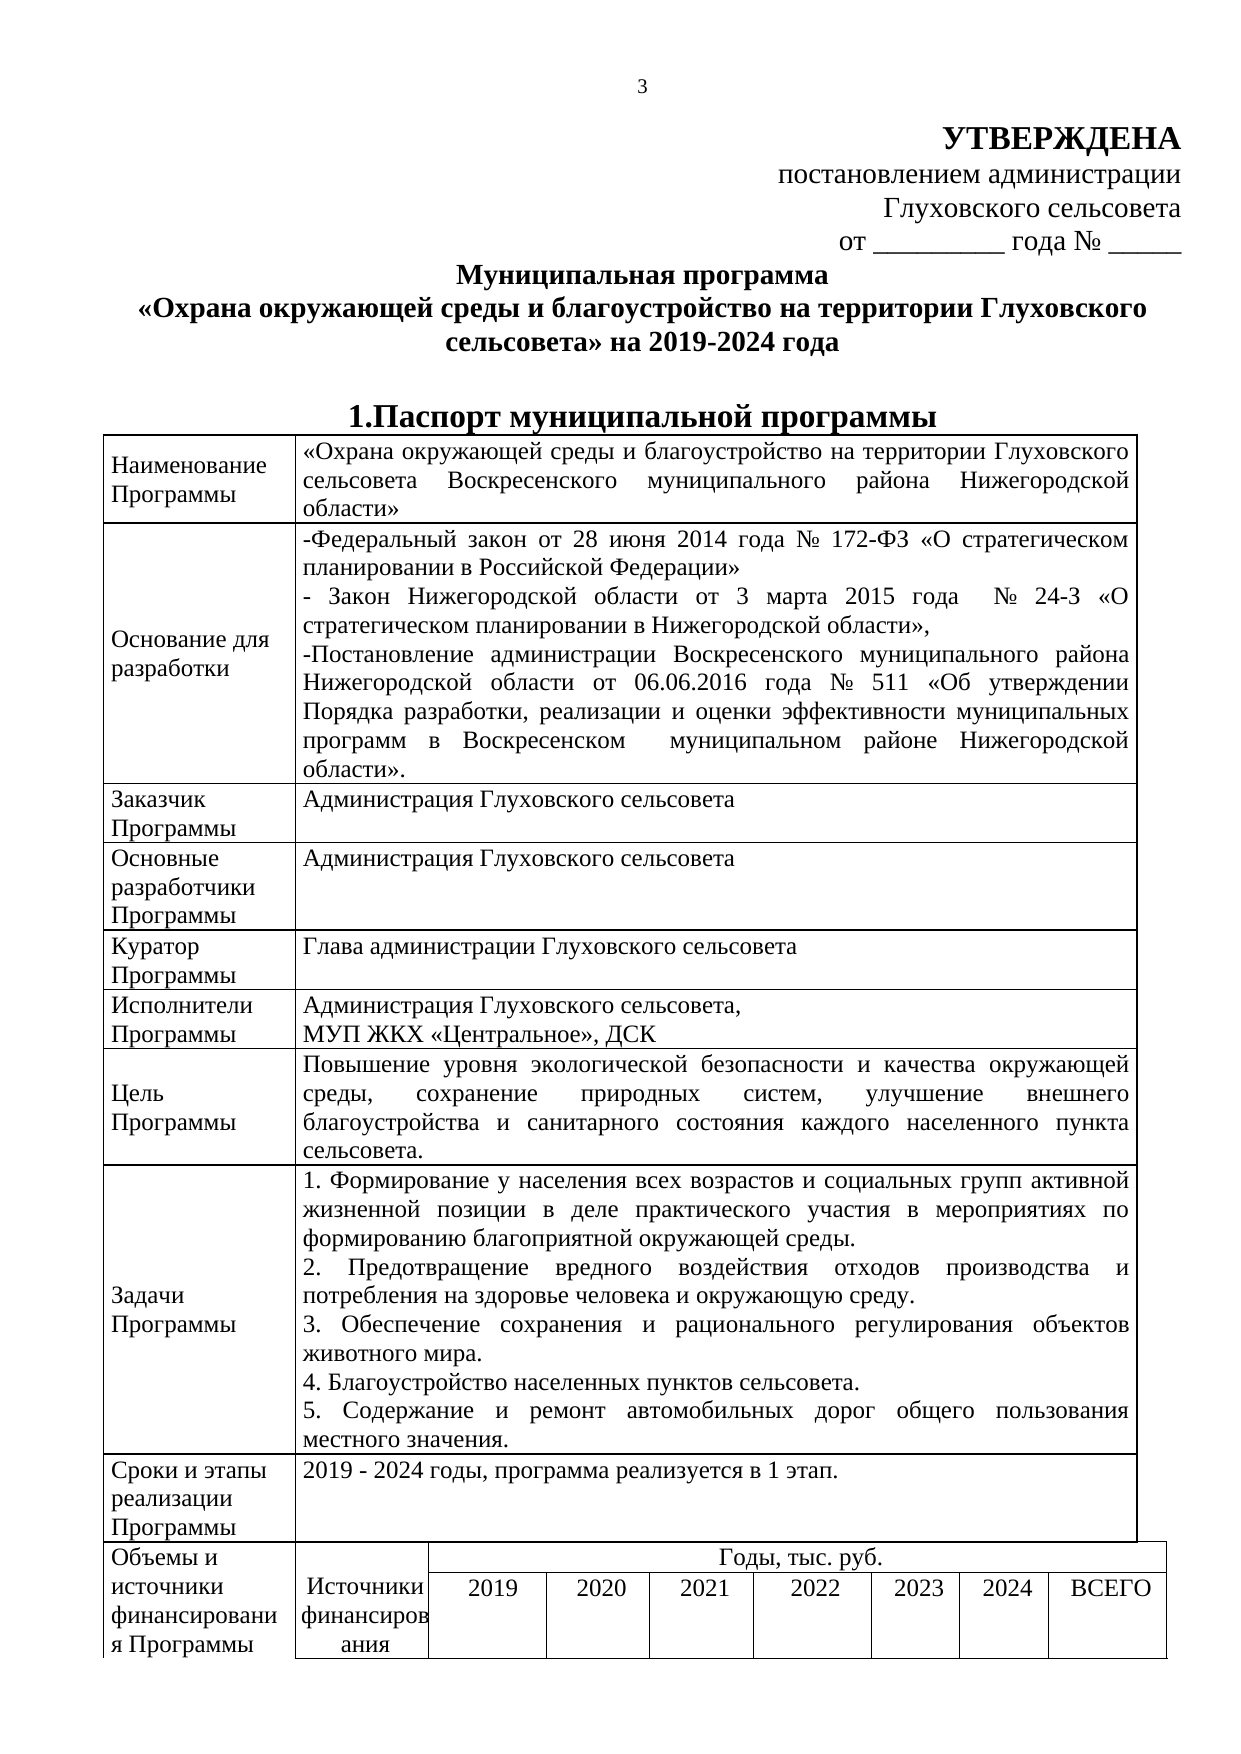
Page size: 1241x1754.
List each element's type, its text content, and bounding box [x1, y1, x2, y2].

table_cell Исполнители Программы [104, 990, 295, 1047]
table_cell Источники финансирования [296, 1543, 428, 1657]
table_cell Задачи Программы [104, 1166, 295, 1453]
table_cell 2022 [754, 1573, 871, 1657]
table_cell Повышение уровня экологической безопасности и качества окружающей среды, сохранение природных систем, улучшение внешнего благоустройства и санитарного состояния каждого населенного пункта сельсовета. [296, 1049, 1136, 1164]
table_cell -Федеральный закон от 28 июня 2014 года № 172-ФЗ «О стратегическом планировании в Российской Федерации» - Закон Нижегородской области от 3 марта 2015 года № 24-З «О стратегическом планировании в Нижегородской области», -Постановление администрации Воскресенского муниципального района Нижегородской области от 06.06.2016 года № 511 «Об утверждении Порядка разработки, реализации и оценки эффективности муниципальных программ в Воскресенском муниципальном районе Нижегородской области». [296, 524, 1136, 782]
table_cell 2019 - 2024 годы, программа реализуется в 1 этап. [296, 1455, 1136, 1541]
table_cell 1. Формирование у населения всех возрастов и социальных групп активной жизненной позиции в деле практического участия в мероприятиях по формированию благоприятной окружающей среды. 2. Предотвращение вредного воздействия отходов производства и потребления на здоровье человека и окружающую среду. 3. Обеспечение сохранения и рационального регулирования объектов животного мира. 4. Благоустройство населенных пунктов сельсовета. 5. Содержание и ремонт автомобильных дорог общего пользования местного значения. [296, 1166, 1136, 1453]
table_cell ВСЕГО [1049, 1573, 1166, 1657]
table_cell Администрация Глуховского сельсовета [296, 843, 1136, 929]
table_header «Охрана окружающей среды и благоустройство на территории Глуховского сельсовета Воскресенского муниципального района Нижегородской области» [296, 436, 1136, 522]
text Глуховского сельсовета [103, 190, 1181, 223]
text Муниципальная программа [103, 257, 1181, 291]
table_cell Глава администрации Глуховского сельсовета [296, 931, 1136, 988]
text УТВЕРЖДЕНА [103, 118, 1181, 156]
table_cell Основные разработчики Программы [104, 843, 295, 929]
table_cell Объемы и источники финансирования Программы [104, 1543, 295, 1657]
table_cell 2021 [650, 1573, 753, 1657]
table_cell Администрация Глуховского сельсовета, МУП ЖКХ «Центральное», ДСК [296, 990, 1136, 1047]
text постановлением администрации [103, 156, 1181, 190]
text от _________ года № _____ [103, 223, 1181, 257]
table_cell Сроки и этапы реализации Программы [104, 1455, 295, 1541]
table_cell Администрация Глуховского сельсовета [296, 784, 1136, 842]
table_cell Куратор Программы [104, 931, 295, 988]
table_header Наименование Программы [104, 436, 295, 522]
table_cell 2023 [872, 1573, 959, 1657]
table_cell Годы, тыс. руб. [429, 1542, 1166, 1572]
table_cell Заказчик Программы [104, 784, 295, 842]
table_cell Цель Программы [104, 1049, 295, 1164]
table_cell 2019 [429, 1573, 546, 1657]
table_cell Основание для разработки [104, 524, 295, 782]
table_cell 2020 [547, 1573, 649, 1657]
table_cell 2024 [960, 1573, 1048, 1657]
text 1.Паспорт муниципальной программы [103, 396, 1181, 434]
text «Охрана окружающей среды и благоустройство на территории Глуховского сельсовета» на 2019-2024 года [103, 291, 1181, 358]
